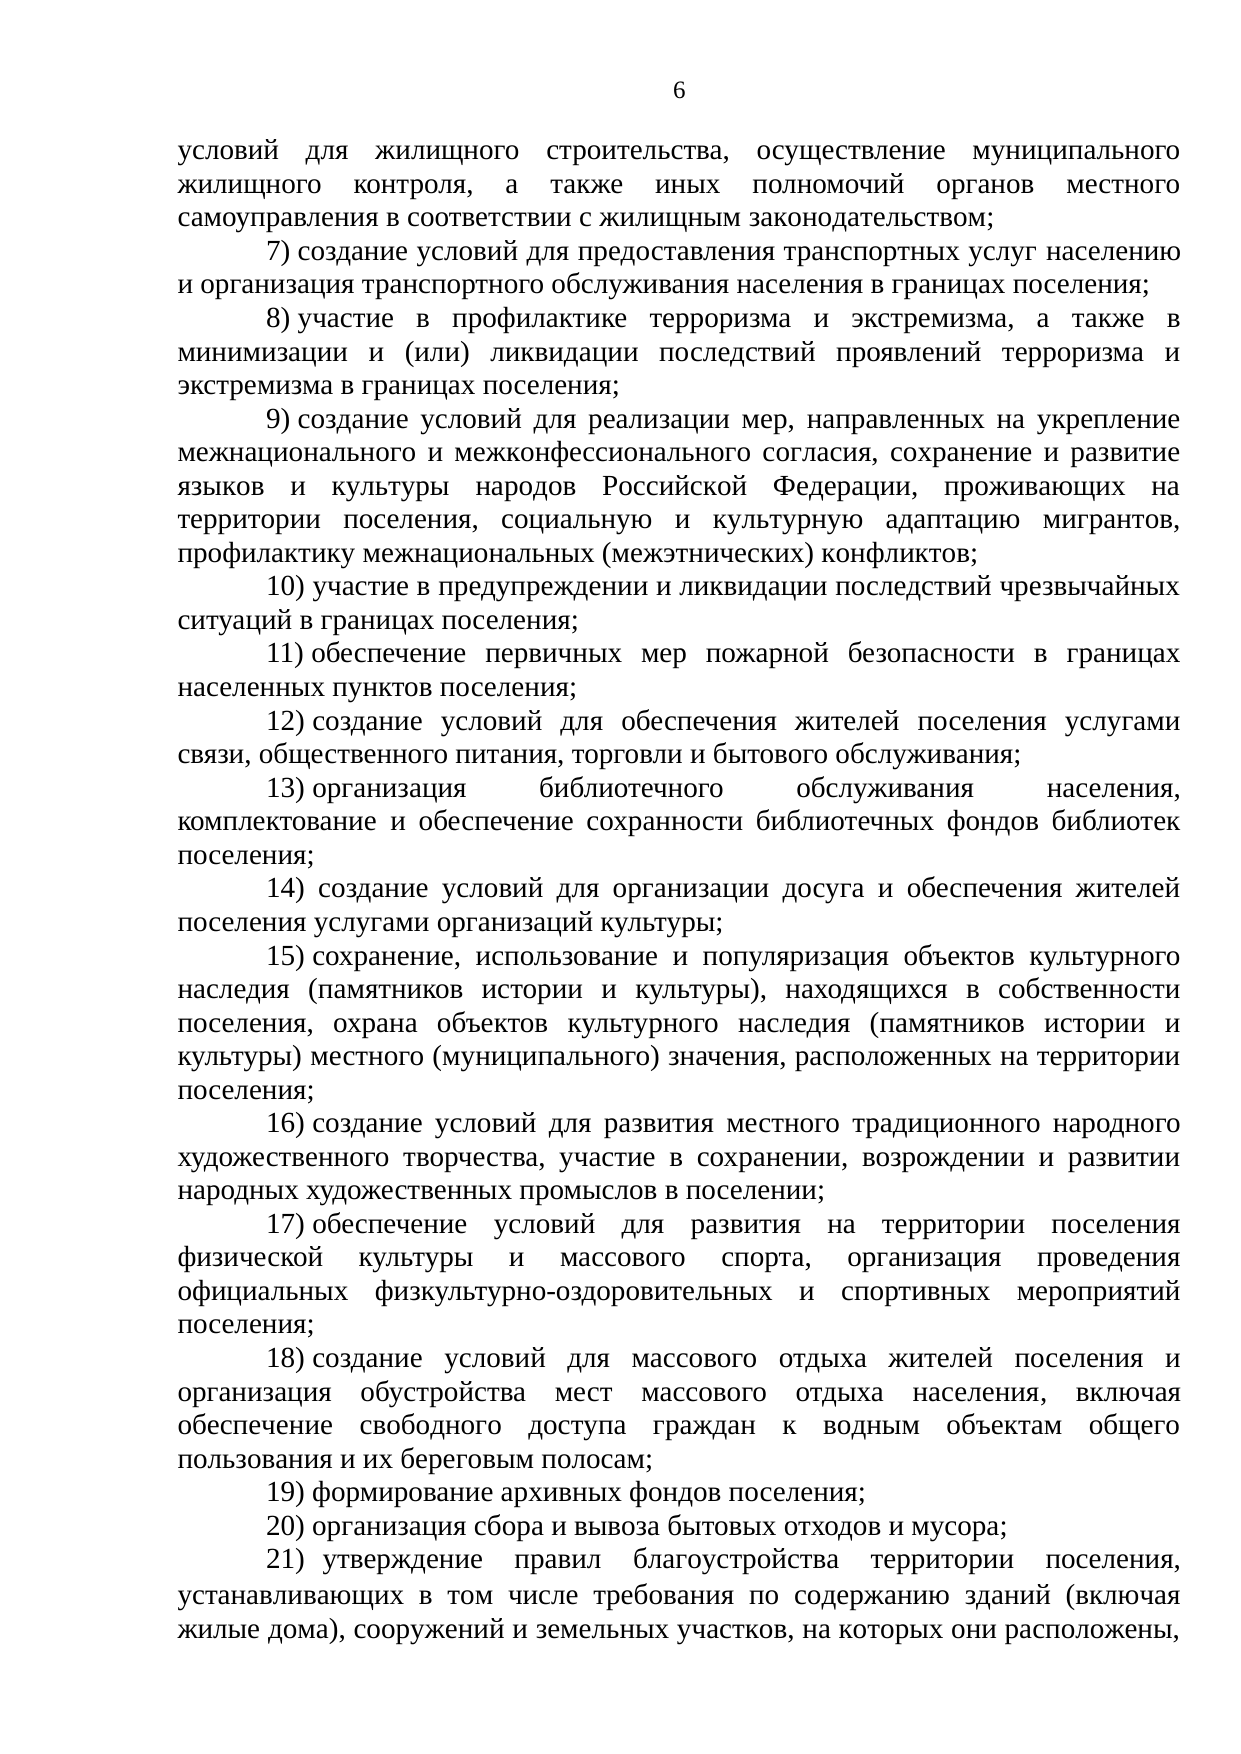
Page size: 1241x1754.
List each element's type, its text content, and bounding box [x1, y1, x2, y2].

text 9) создание условий для реализации мер, направленных на укрепление межнационального и межконфессионального согласия, сохранение и развитие языков и культуры народов Российской Федерации, проживающих на территории поселения, социальную и культурную адаптацию мигрантов, профилактику межнациональных (межэтнических) конфликтов; [177, 401, 1181, 568]
text 16) создание условий для развития местного традиционного народного художественного творчества, участие в сохранении, возрождении и развитии народных художественных промыслов в поселении; [177, 1105, 1181, 1206]
text 10) участие в предупреждении и ликвидации последствий чрезвычайных ситуаций в границах поселения; [177, 568, 1181, 636]
text 19) формирование архивных фондов поселения; [177, 1474, 1181, 1508]
text 12) создание условий для обеспечения жителей поселения услугами связи, общественного питания, торговли и бытового обслуживания; [177, 703, 1181, 770]
text 15) сохранение, использование и популяризация объектов культурного наследия (памятников истории и культуры), находящихся в собственности поселения, охрана объектов культурного наследия (памятников истории и культуры) местного (муниципального) значения, расположенных на территории поселения; [177, 938, 1181, 1105]
text 18) создание условий для массового отдыха жителей поселения и организация обустройства мест массового отдыха населения, включая обеспечение свободного доступа граждан к водным объектам общего пользования и их береговым полосам; [177, 1340, 1181, 1474]
text 20) организация сбора и вывоза бытовых отходов и мусора; [177, 1508, 1181, 1541]
text 13) организация библиотечного обслуживания населения, комплектование и обеспечение сохранности библиотечных фондов библиотек поселения; [177, 770, 1181, 871]
text 7) создание условий для предоставления транспортных услуг населению и организация транспортного обслуживания населения в границах поселения; [177, 233, 1181, 300]
text 8) участие в профилактике терроризма и экстремизма, а также в минимизации и (или) ликвидации последствий проявлений терроризма и экстремизма в границах поселения; [177, 300, 1181, 401]
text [177, 1541, 1181, 1644]
text 17) обеспечение условий для развития на территории поселения физической культуры и массового спорта, организация проведения официальных физкультурно-оздоровительных и спортивных мероприятий поселения; [177, 1206, 1181, 1340]
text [177, 132, 1181, 233]
text 11) обеспечение первичных мер пожарной безопасности в границах населенных пунктов поселения; [177, 636, 1181, 703]
text 14) создание условий для организации досуга и обеспечения жителей поселения услугами организаций культуры; [177, 871, 1181, 938]
